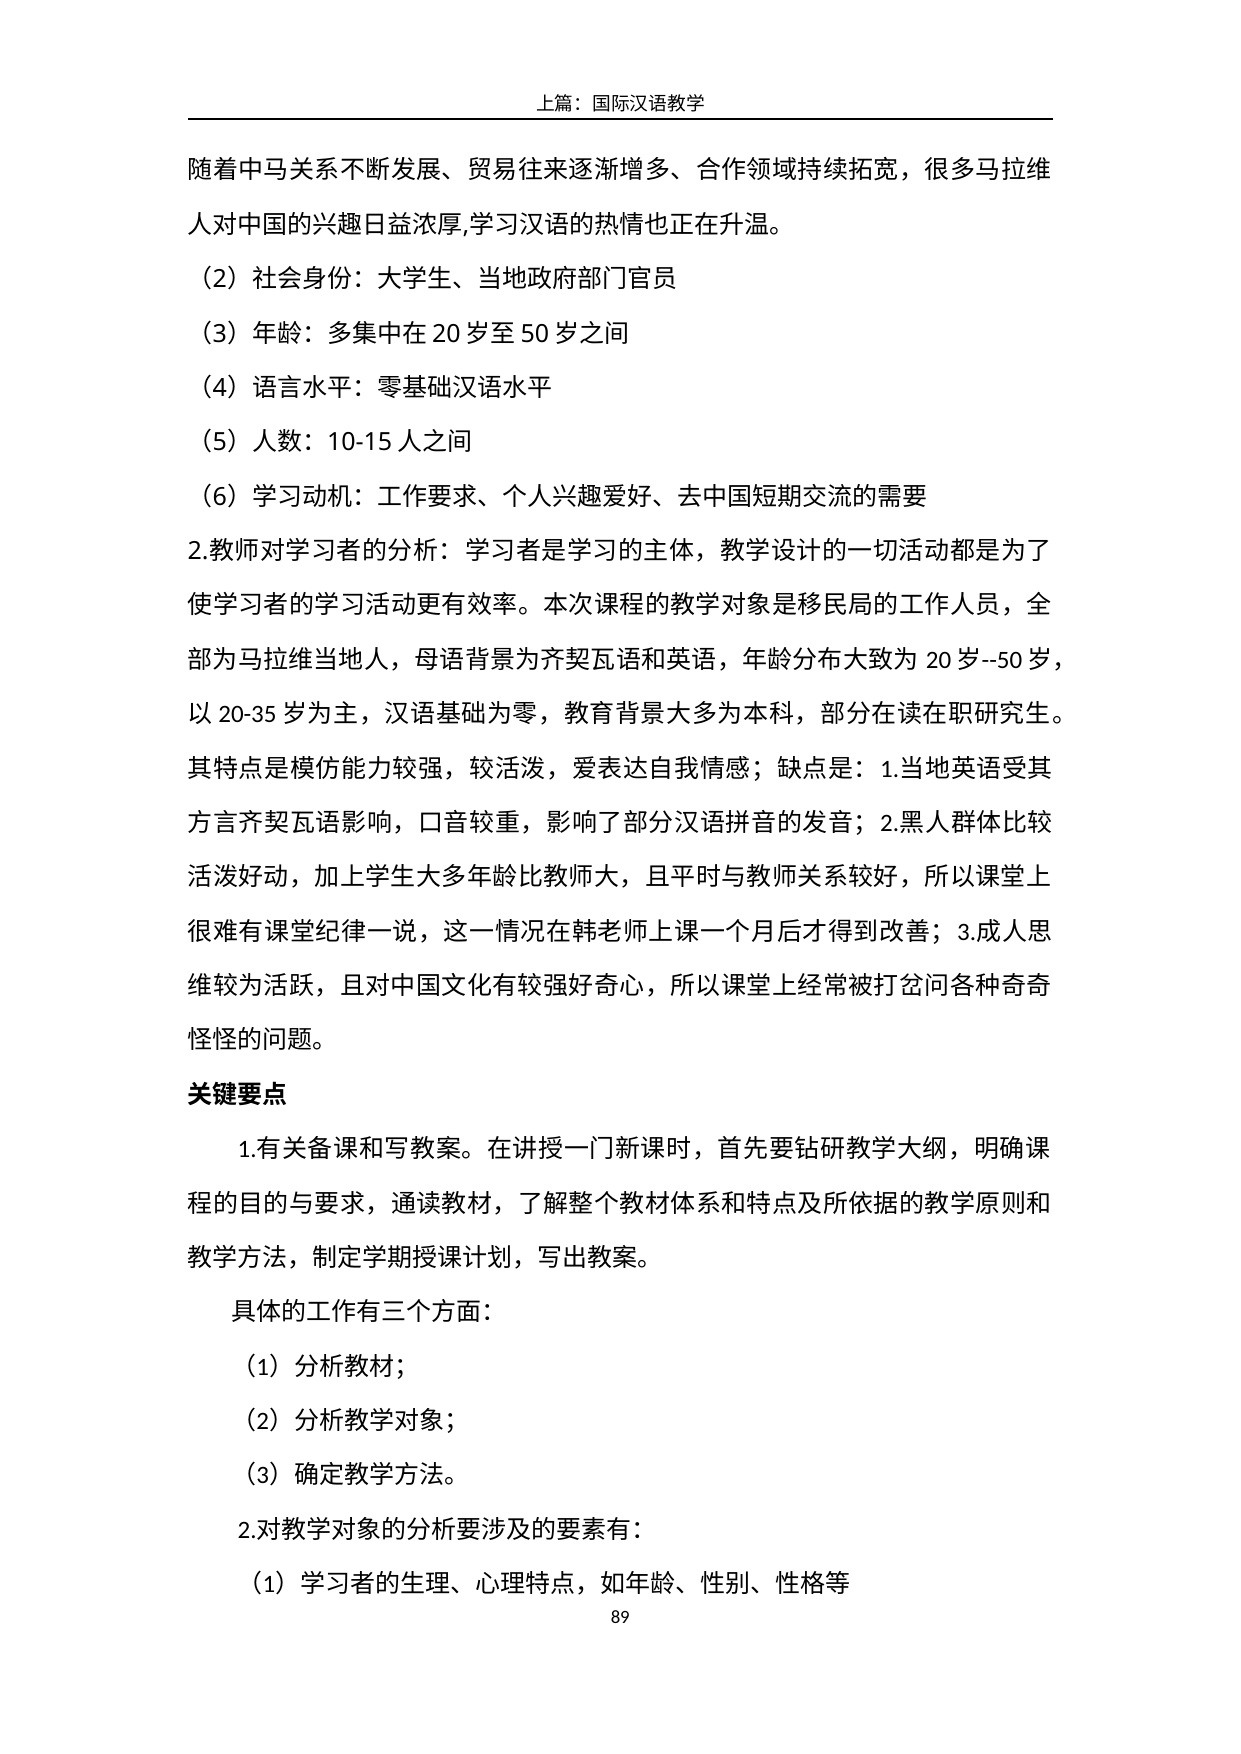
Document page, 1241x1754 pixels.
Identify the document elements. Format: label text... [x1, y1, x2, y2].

list 对教学对象的分析要涉及的要素有： [187, 1509, 1053, 1546]
list 确定教学方法。 [231, 1455, 1053, 1491]
list 有关备课和写教案。在讲授一门新课时，首先要钻研教学大纲，明确课程的目的与要求，通读教材，了解整个教材体系和特点及所依据的教学原则和教学方法，制定学期授课计划，写出教案。 [187, 1129, 1053, 1274]
text （1）学习者的生理、心理特点，如年龄、性别、性格等 [187, 1564, 1053, 1600]
subtitle 关键要点 [187, 1074, 1053, 1111]
list 语言水平：零基础汉语水平 [187, 367, 1053, 404]
text 具体的工作有三个方面： [231, 1292, 1053, 1328]
list 年龄：多集中在20岁至50岁之间 [187, 313, 1053, 349]
list 社会身份：大学生、当地政府部门官员 [187, 259, 1053, 295]
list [187, 150, 1053, 241]
list 学习动机：工作要求、个人兴趣爱好、去中国短期交流的需要 [187, 476, 1053, 512]
list 人数：10-15人之间 [187, 422, 1053, 458]
list 分析教学对象； [231, 1401, 1053, 1437]
list 分析教材； [231, 1346, 1053, 1382]
text 2.教师对学习者的分析：学习者是学习的主体，教学设计的一切活动都是为了使学习者的学习活动更有效率。本次课程的教学对象是移民局的工作人员，全部为马拉维当地人，母语背景为齐契瓦语和英语，年龄分布大致为20岁--50岁，以20-35岁为主，汉语基础为零，教育背景大多为本科，部分在读在职研究生。其特点是模仿能力较强，较活泼，爱表达自我情感；缺点是：1.当地英语受其方言齐契瓦语影响，口音较重，影响了部分汉语拼音的发音；2.黑人群体比较活泼好动，加上学生大多年龄比教师大，且平时与教师关系较好，所以课堂上很难有课堂纪律一说，这一情况在韩老师上课一个月后才得到改善；3.成人思维较为活跃，且对中国文化有较强好奇心，所以课堂上经常被打岔问各种奇奇怪怪的问题。 [187, 531, 1053, 1056]
